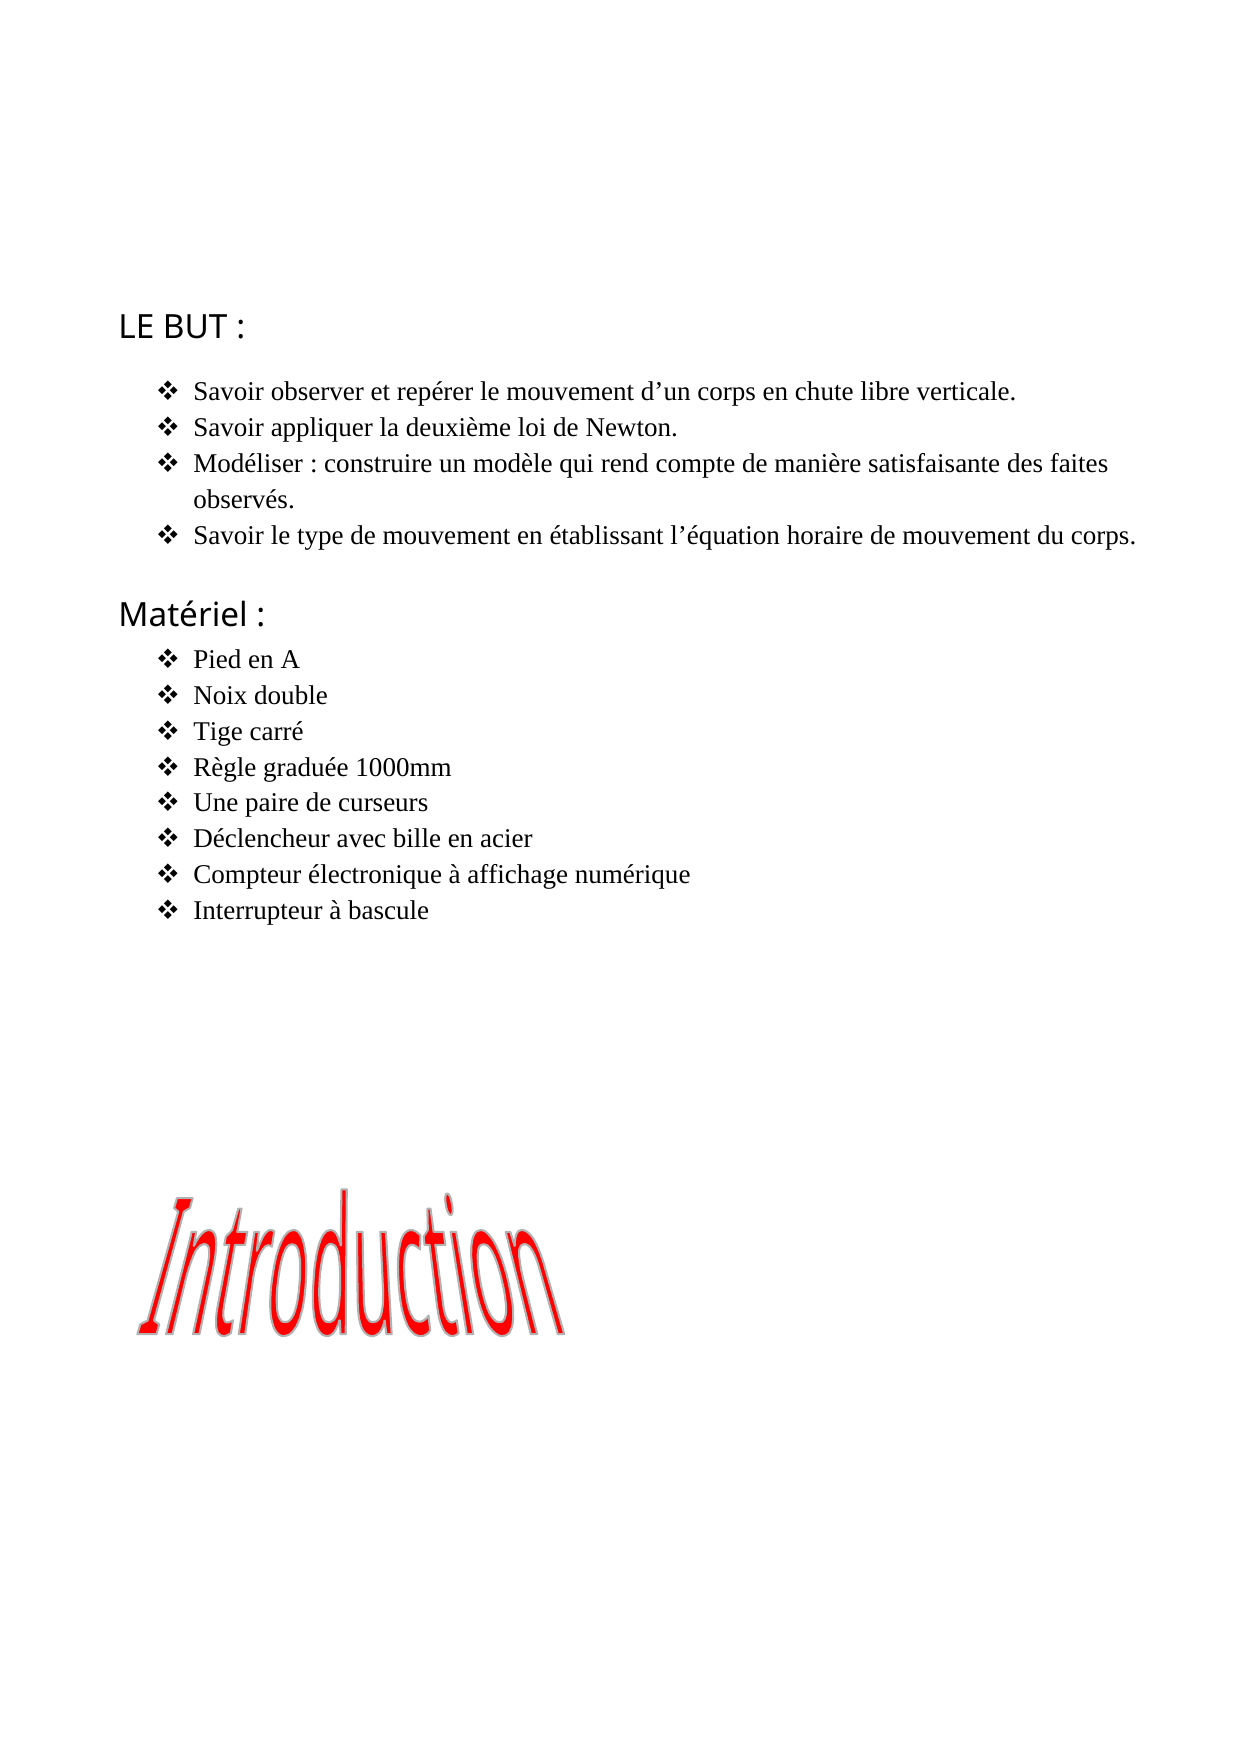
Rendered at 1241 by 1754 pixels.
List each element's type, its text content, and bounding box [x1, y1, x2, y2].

list Pied en A [156, 643, 1137, 674]
list Compteur électronique à affichage numérique [156, 858, 1137, 890]
list Savoir le type de mouvement en établissant l’équation horaire de mouvement du corps. [156, 519, 1137, 550]
list Interrupteur à bascule [156, 894, 1137, 926]
list Savoir appliquer la deuxième loi de Newton. [156, 411, 1137, 443]
list Savoir observer et repérer le mouvement d’un corps en chute libre verticale. [156, 376, 1137, 407]
list Noix double [156, 679, 1137, 710]
text LE BUT : [118, 302, 1137, 348]
list Modéliser : construire un modèle qui rend compte de manière satisfaisante des faites observés. [156, 447, 1137, 514]
list Matériel : [118, 591, 1137, 636]
list Règle graduée 1000mm [156, 751, 1137, 782]
list Déclencheur avec bille en acier [156, 822, 1137, 854]
list Tige carré [156, 715, 1137, 746]
list Une paire de curseurs [156, 787, 1137, 818]
